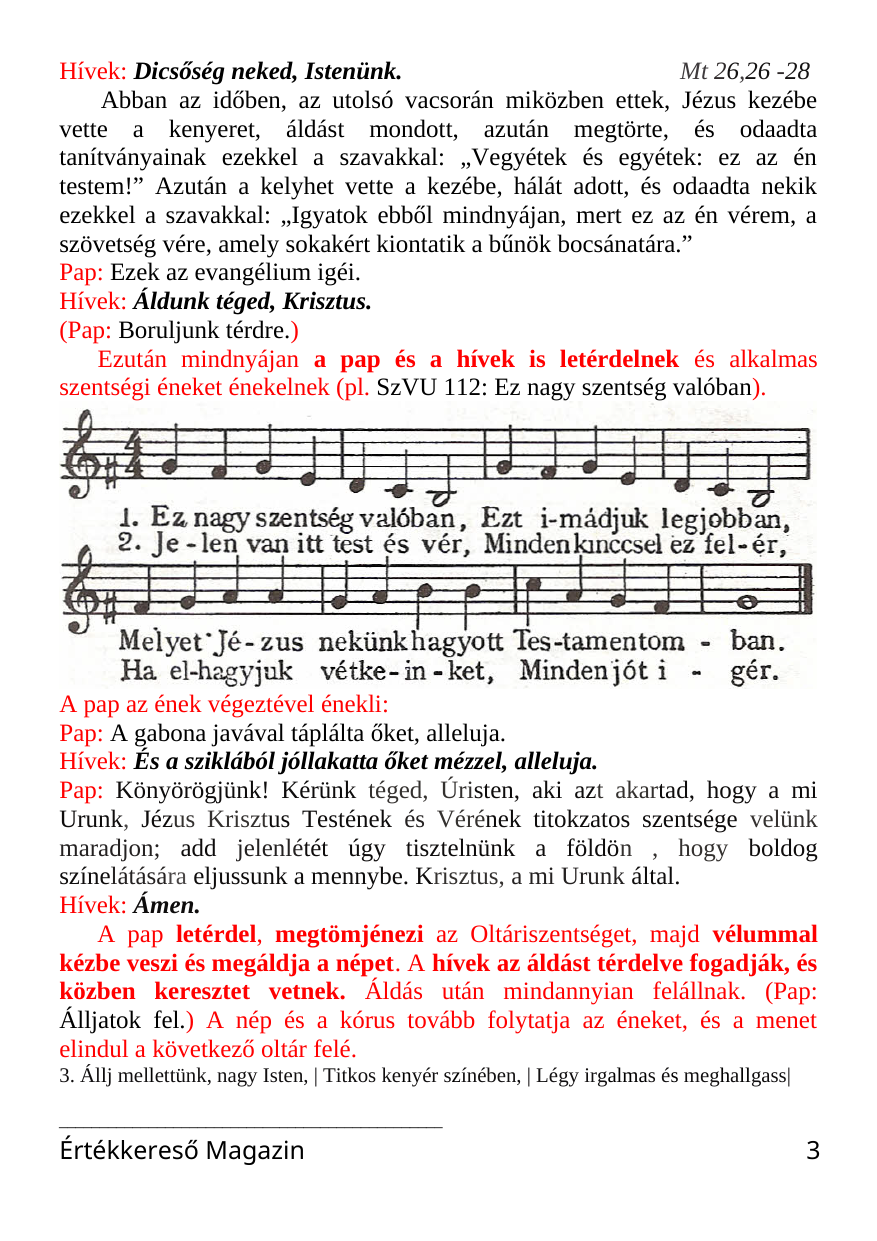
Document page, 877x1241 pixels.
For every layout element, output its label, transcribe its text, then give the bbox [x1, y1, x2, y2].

picture [59, 401, 817, 689]
text (Pap: Boruljunk térdre.) [59, 315, 818, 344]
text Pap: Ezek az evangélium igéi. [59, 257, 818, 286]
text A pap az ének végeztével énekli: [59, 689, 818, 718]
text A pap letérdel, megtömjénezi az Oltáriszentséget, majd vélummal kézbe veszi és megáldja a népet. A hívek az áldást térdelve fogadják, és közben keresztet vetnek. Áldás után mindannyian felállnak. (Pap: Álljatok fel.) A nép és a kórus tovább folytatja az éneket, és a menet elindul a következő oltár felé. [59, 919, 818, 1063]
text Abban az időben, az utolsó vacsorán miközben ettek, Jézus kezébe vette a kenyeret, áldást mondott, azután megtörte, és odaadta tanítványainak ezekkel a szavakkal: „Vegyétek és egyétek: ez az én testem!” Azután a kelyhet vette a kezébe, hálát adott, és odaadta nekik ezekkel a szavakkal: „Igyatok ebből mindnyájan, mert ez az én vérem, a szövetség vére, amely sokakért kiontatik a bűnök bocsánatára.” [59, 85, 818, 257]
text Ezután mindnyájan a pap és a hívek is letérdelnek és alkalmas szentségi éneket énekelnek (pl. SzVU 112: Ez nagy szentség valóban). [59, 344, 818, 401]
text Pap: A gabona javával táplálta őket, alleluja. [59, 718, 818, 746]
text Hívek: És a sziklából jóllakatta őket mézzel, alleluja. [59, 746, 818, 775]
text 3. Állj mellettünk, nagy Isten, | Titkos kenyér színében, | Légy irgalmas és meghallgass| [59, 1063, 818, 1087]
text Pap: Könyörögjünk! Kérünk téged, Úristen, aki azt akartad, hogy a mi Urunk, Jézus Krisztus Testének és Vérének titokzatos szentsége velünk maradjon; add jelenlétét úgy tisztelnünk a földön , hogy boldog színelátására eljussunk a mennybe. Krisztus, a mi Urunk által. [59, 775, 818, 890]
text Hívek: Ámen. [59, 890, 818, 919]
text Hívek: Áldunk téged, Krisztus. [59, 286, 818, 315]
text Hívek: Dicsőség neked, Istenünk. Mt 26,26 -28 [59, 59, 818, 85]
